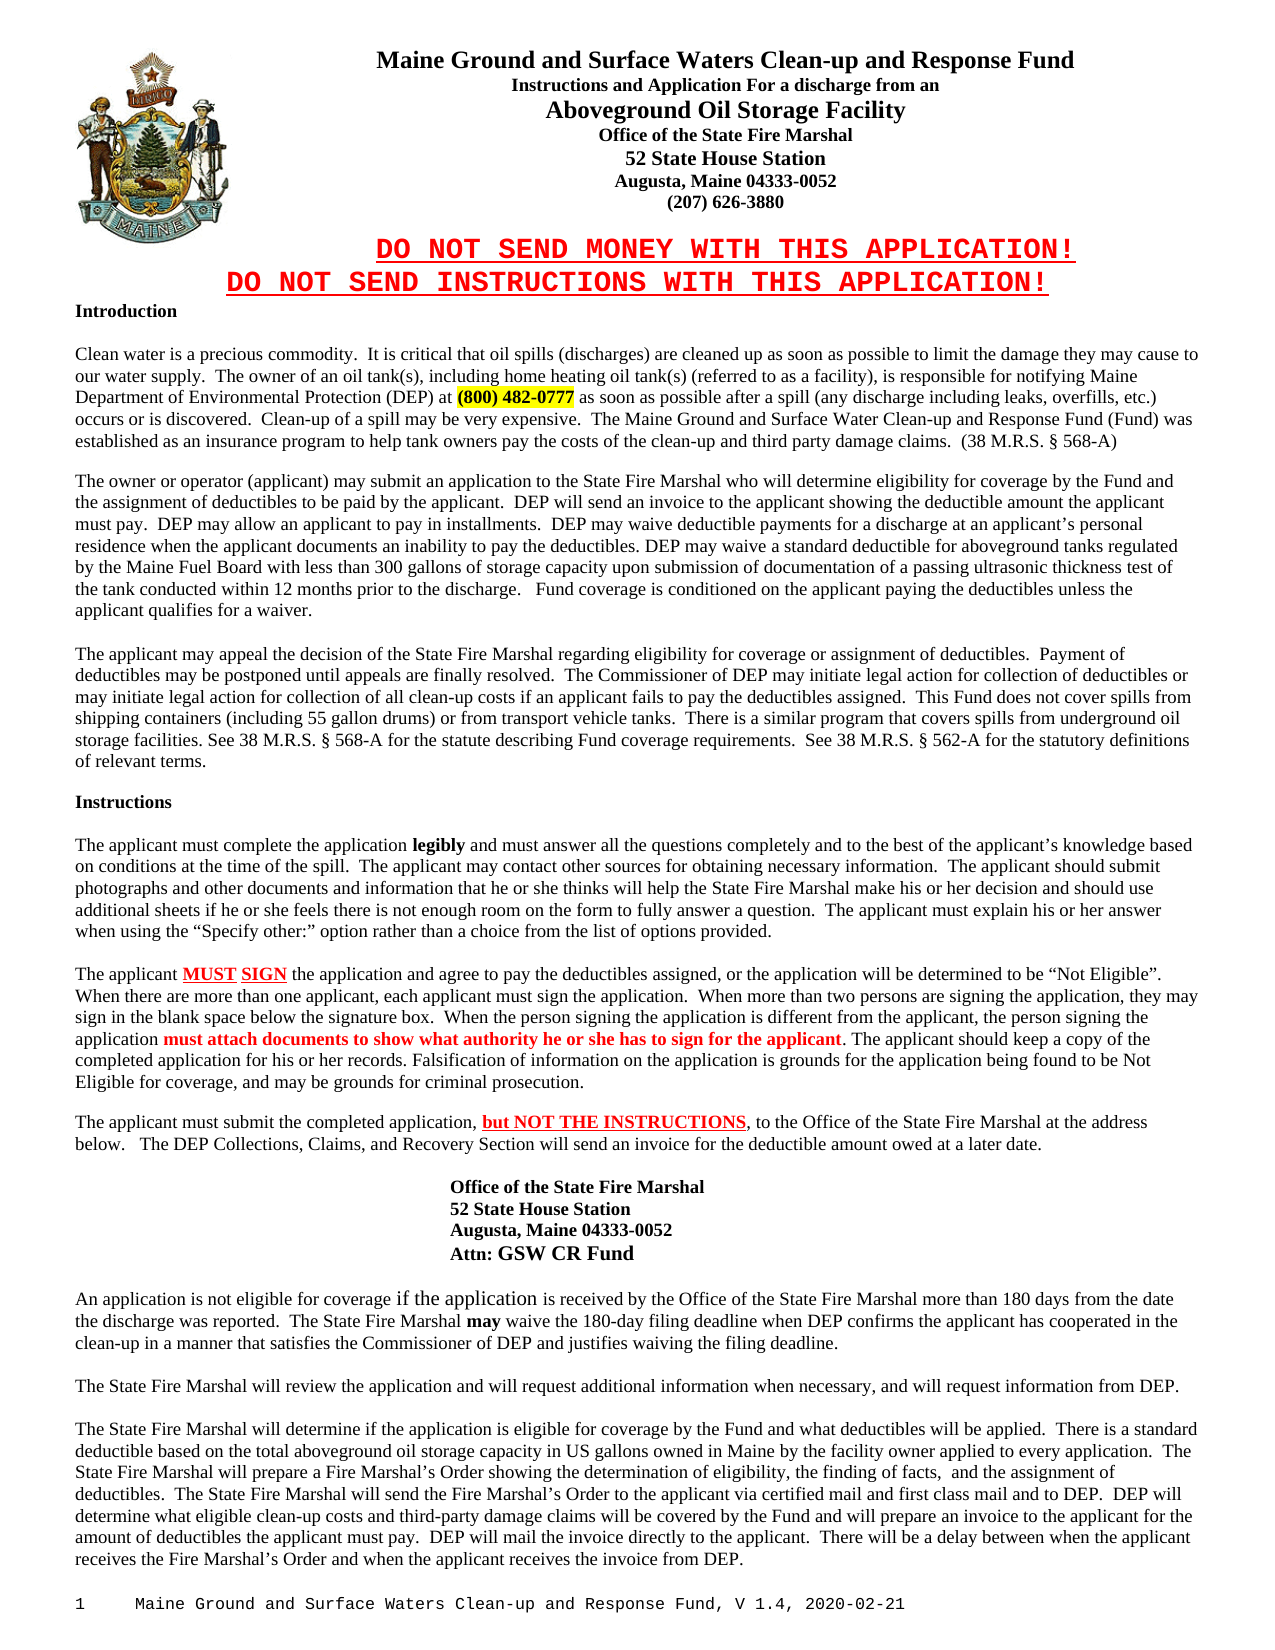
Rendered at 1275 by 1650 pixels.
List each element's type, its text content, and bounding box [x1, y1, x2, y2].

picture [75, 45, 233, 248]
text The applicant must complete the application legibly and must answer all the questions completely and to the best of the applicant’s knowledge based on conditions at the time of the spill. The applicant may contact other sources for obtaining necessary information. The applicant should submit photographs and other documents and information that he or she thinks will help the State Fire Marshal make his or her decision and should use additional sheets if he or she feels there is not enough room on the form to fully answer a question. The applicant must explain his or her answer when using the “Specify other:” option rather than a choice from the list of options provided. [75, 834, 1200, 942]
text Introduction [75, 300, 1200, 322]
text DO NOT SEND MONEY WITH THIS APPLICATION! [75, 234, 1200, 267]
text Attn: GSW CR Fund [375, 1241, 1200, 1265]
text The State Fire Marshal will determine if the application is eligible for coverage by the Fund and what deductibles will be applied. There is a standard deductible based on the total aboveground oil storage capacity in US gallons owned in Maine by the facility owner applied to every application. The State Fire Marshal will prepare a Fire Marshal’s Order showing the determination of eligibility, the finding of facts, and the assignment of deductibles. The State Fire Marshal will send the Fire Marshal’s Order to the applicant via certified mail and first class mail and to DEP. DEP will determine what eligible clean-up costs and third-party damage claims will be covered by the Fund and will prepare an invoice to the applicant for the amount of deductibles the applicant must pay. DEP will mail the invoice directly to the applicant. There will be a delay between when the applicant receives the Fire Marshal’s Order and when the applicant receives the invoice from DEP. [75, 1418, 1200, 1569]
text Office of the State Fire Marshal [375, 1176, 1200, 1198]
text Augusta, Maine 04333-0052 [375, 1219, 1200, 1241]
text (207) 626-3880 [233, 191, 1200, 213]
text Augusta, Maine 04333-0052 [233, 170, 1200, 191]
text Office of the State Fire Marshal [233, 124, 1200, 146]
text Instructions [75, 791, 1200, 812]
text DO NOT SEND INSTRUCTIONS WITH THIS APPLICATION! [75, 267, 1200, 300]
text The owner or operator (applicant) may submit an application to the State Fire Marshal who will determine eligibility for coverage by the Fund and the assignment of deductibles to be paid by the applicant. DEP will send an invoice to the applicant showing the deductible amount the applicant must pay. DEP may allow an applicant to pay in installments. DEP may waive deductible payments for a discharge at an applicant’s personal residence when the applicant documents an inability to pay the deductibles. DEP may waive a standard deductible for aboveground tanks regulated by the Maine Fuel Board with less than 300 gallons of storage capacity upon submission of documentation of a passing ultrasonic thickness test of the tank conducted within 12 months prior to the discharge. Fund coverage is conditioned on the applicant paying the deductibles unless the applicant qualifies for a waiver. [75, 470, 1200, 621]
text The applicant MUST SIGN the application and agree to pay the deductibles assigned, or the application will be determined to be “Not Eligible”. When there are more than one applicant, each applicant must sign the application. When more than two persons are signing the application, they may sign in the blank space below the signature box. When the person signing the application is different from the applicant, the person signing the application must attach documents to show what authority he or she has to sign for the applicant. The applicant should keep a copy of the completed application for his or her records. Falsification of information on the application is grounds for the application being found to be Not Eligible for coverage, and may be grounds for criminal prosecution. [75, 963, 1200, 1092]
text Aboveground Oil Storage Facility [233, 95, 1200, 124]
text The applicant may appeal the decision of the State Fire Marshal regarding eligibility for coverage or assignment of deductibles. Payment of deductibles may be postponed until appeals are finally resolved. The Commissioner of DEP may initiate legal action for collection of deductibles or may initiate legal action for collection of all clean-up costs if an applicant fails to pay the deductibles assigned. This Fund does not cover spills from shipping containers (including 55 gallon drums) or from transport vehicle tanks. There is a similar program that covers spills from underground oil storage facilities. See 38 M.R.S. § 568-A for the statute describing Fund coverage requirements. See 38 M.R.S. § 562-A for the statutory definitions of relevant terms. [75, 642, 1200, 772]
text Instructions and Application For a discharge from an [233, 74, 1200, 95]
text The State Fire Marshal will review the application and will request additional information when necessary, and will request information from DEP. [75, 1375, 1200, 1397]
text Maine Ground and Surface Waters Clean-up and Response Fund [233, 45, 1200, 74]
text 52 State House Station [375, 1198, 1200, 1219]
text Clean water is a precious commodity. It is critical that oil spills (discharges) are cleaned up as soon as possible to limit the damage they may cause to our water supply. The owner of an oil tank(s), including home heating oil tank(s) (referred to as a facility), is responsible for notifying Maine Department of Environmental Protection (DEP) at (800) 482-0777 as soon as possible after a spill (any discharge including leaks, overfills, etc.) occurs or is discovered. Clean-up of a spill may be very expensive. The Maine Ground and Surface Water Clean-up and Response Fund (Fund) was established as an insurance program to help tank owners pay the costs of the clean-up and third party damage claims. (38 M.R.S. § 568-A) [75, 343, 1200, 451]
text The applicant must submit the completed application, but NOT THE INSTRUCTIONS, to the Office of the State Fire Marshal at the address below. The DEP Collections, Claims, and Recovery Section will send an invoice for the deductible amount owed at a later date. [75, 1111, 1200, 1154]
text 52 State House Station [233, 146, 1200, 170]
text An application is not eligible for coverage if the application is received by the Office of the State Fire Marshal more than 180 days from the date the discharge was reported. The State Fire Marshal may waive the 180-day filing deadline when DEP confirms the applicant has cooperated in the clean-up in a manner that satisfies the Commissioner of DEP and justifies waiving the filing deadline. [75, 1286, 1200, 1353]
